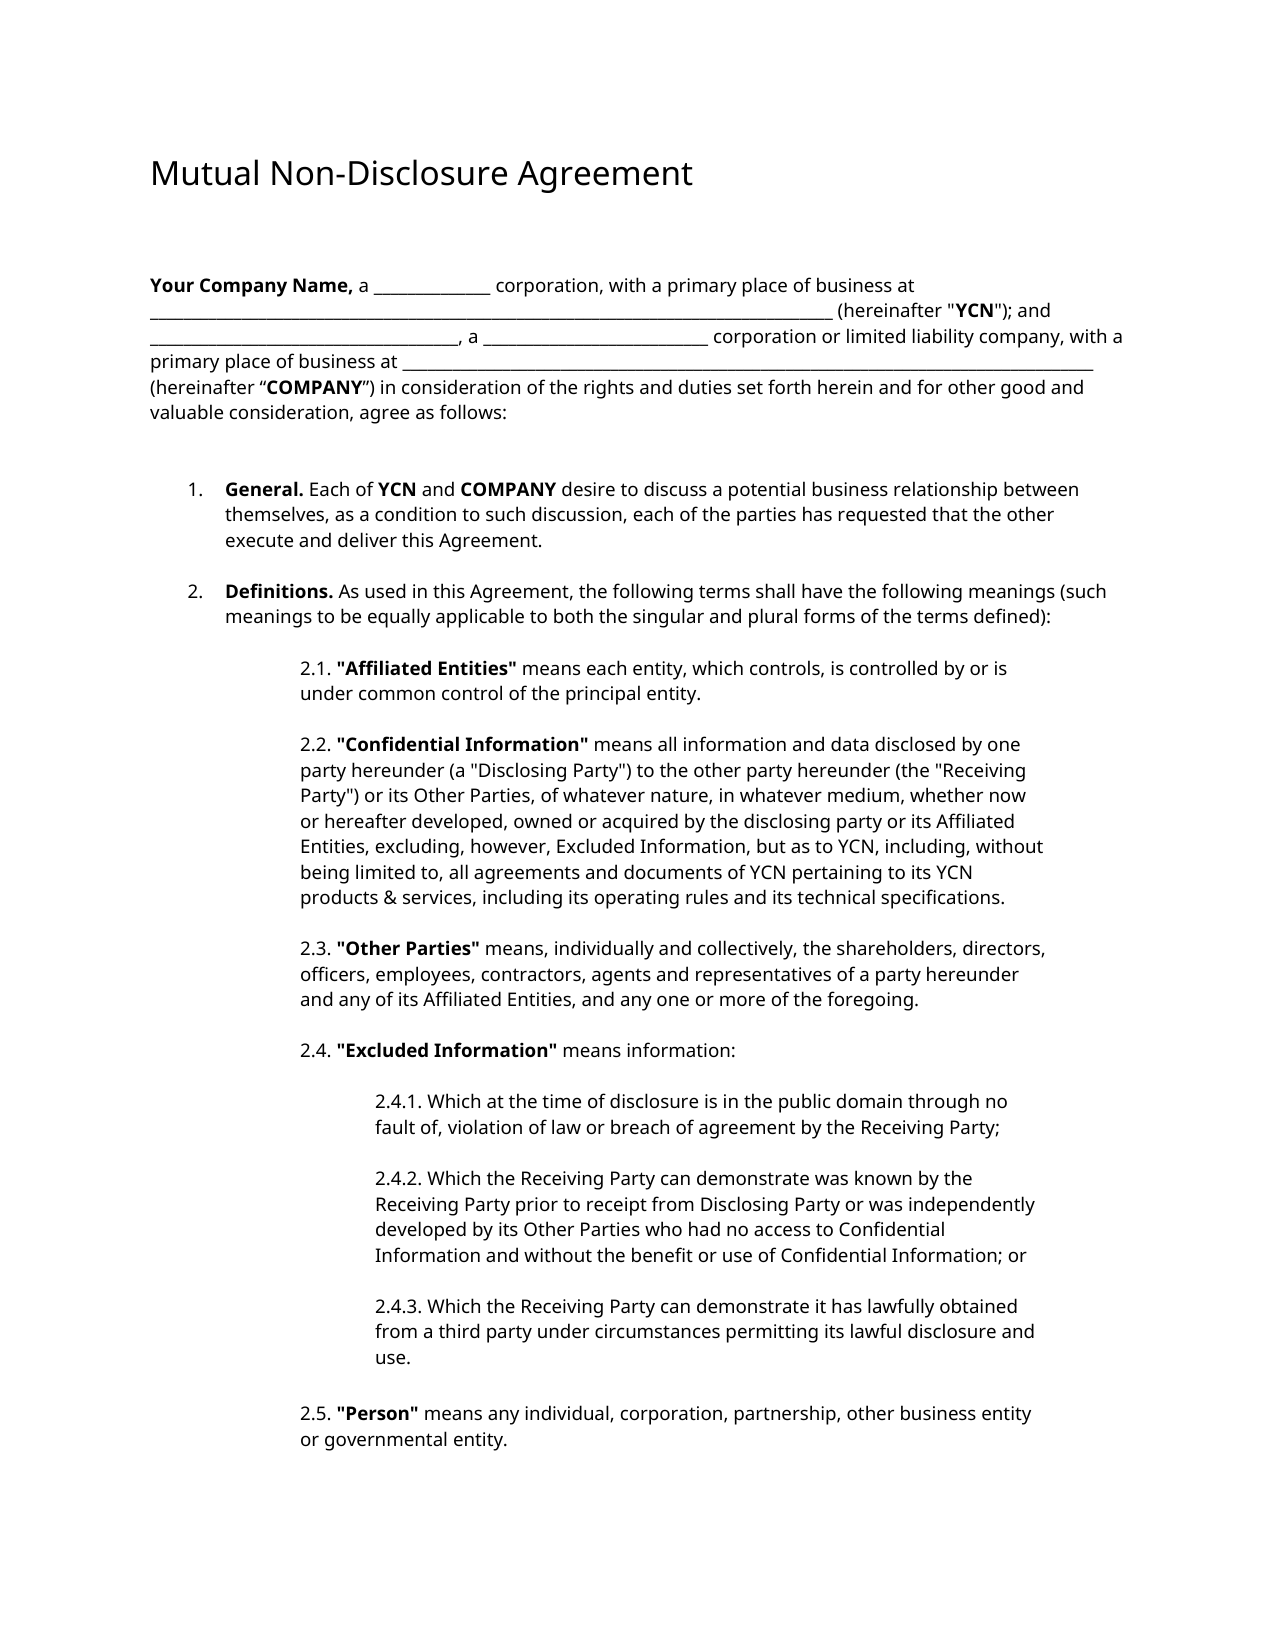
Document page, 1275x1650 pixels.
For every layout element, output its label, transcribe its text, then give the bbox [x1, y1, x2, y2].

text 2.2. "Confidential Information" means all information and data disclosed by one party hereunder (a "Disclosing Party") to the other party hereunder (the "Receiving Party") or its Other Parties, of whatever nature, in whatever medium, whether now or hereafter developed, owned or acquired by the disclosing party or its Affiliated Entities, excluding, however, Excluded Information, but as to YCN, including, without being limited to, all agreements and documents of YCN pertaining to its YCN products & services, including its operating rules and its technical specifications. [300, 731, 1050, 910]
list General. Each of YCN and COMPANY desire to discuss a potential business relationship between themselves, as a condition to such discussion, each of the parties has requested that the other execute and deliver this Agreement. [187, 476, 1125, 553]
text 2.4.1. Which at the time of disclosure is in the public domain through no fault of, violation of law or breach of agreement by the Receiving Party; [375, 1089, 1050, 1140]
list Definitions. As used in this Agreement, the following terms shall have the following meanings (such meanings to be equally applicable to both the singular and plural forms of the terms defined): [187, 578, 1125, 629]
text 2.3. "Other Parties" means, individually and collectively, the shareholders, directors, officers, employees, contractors, agents and representatives of a party hereunder and any of its Affiliated Entities, and any one or more of the foregoing. [300, 936, 1050, 1012]
text 2.4.2. Which the Receiving Party can demonstrate was known by the Receiving Party prior to receipt from Disclosing Party or was independently developed by its Other Parties who had no access to Confidential Information and without the benefit or use of Confidential Information; or [375, 1165, 1050, 1267]
text 2.5. "Person" means any individual, corporation, partnership, other business entity or governmental entity. [300, 1401, 1050, 1452]
text 2.1. "Affiliated Entities" means each entity, which controls, is controlled by or is under common control of the principal entity. [300, 655, 1050, 706]
text 2.4.3. Which the Receiving Party can demonstrate it has lawfully obtained from a third party under circumstances permitting its lawful disclosure and use. [375, 1293, 1050, 1369]
text Your Company Name, a ______________ corporation, with a primary place of business at __________________________________________________________________________________ (hereinafter "YCN"); and _____________________________________, a ___________________________ corporation or limited liability company, with a primary place of business at ___________________________________________________________________________________ (hereinafter “COMPANY”) in consideration of the rights and duties set forth herein and for other good and valuable consideration, agree as follows: [150, 272, 1125, 425]
text 2.4. "Excluded Information" means information: [300, 1038, 1050, 1063]
subtitle Mutual Non-Disclosure Agreement [150, 150, 1125, 195]
